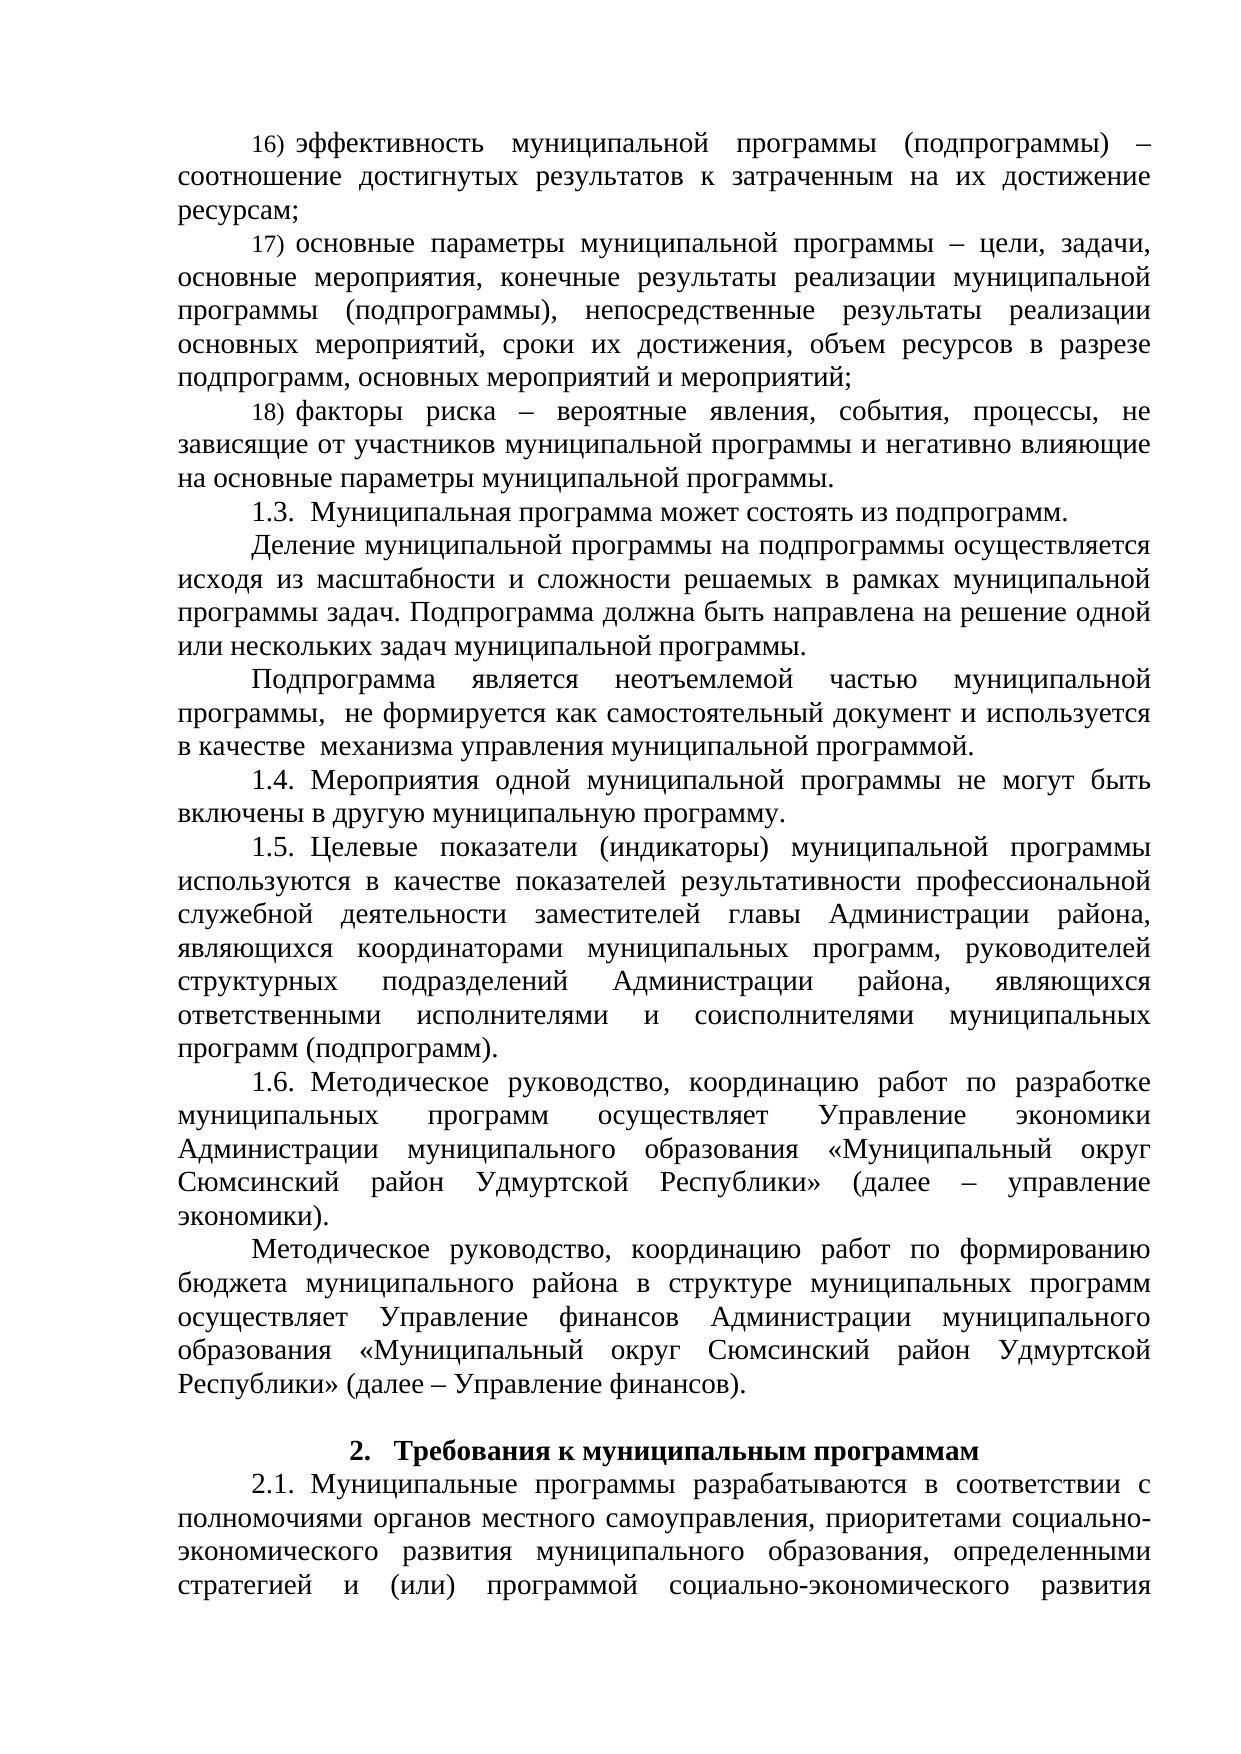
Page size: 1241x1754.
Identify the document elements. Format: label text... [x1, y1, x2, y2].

text Деление муниципальной программы на подпрограммы осуществляется исходя из масштабности и сложности решаемых в рамках муниципальной программы задач. Подпрограмма должна быть направлена на решение одной или нескольких задач муниципальной программы. [177, 527, 1152, 661]
text Методическое руководство, координацию работ по формированию бюджета муниципального района в структуре муниципальных программ осуществляет Управление финансов Администрации муниципального образования «Муниципальный округ Сюмсинский район Удмуртской Республики» (далее – Управление финансов). [177, 1232, 1152, 1399]
list основные параметры муниципальной программы – цели, задачи, основные мероприятия, конечные результаты реализации муниципальной программы (подпрограммы), непосредственные результаты реализации основных мероприятий, сроки их достижения, объем ресурсов в разрезе подпрограмм, основных мероприятий и мероприятий; [177, 225, 1152, 393]
list эффективность муниципальной программы (подпрограммы) – соотношение достигнутых результатов к затраченным на их достижение ресурсам; [177, 125, 1152, 225]
text Подпрограмма является неотъемлемой частью муниципальной программы, не формируется как самостоятельный документ и используется в качестве механизма управления муниципальной программой. [177, 661, 1152, 762]
list Мероприятия одной муниципальной программы не могут быть включены в другую муниципальную программу. [177, 762, 1152, 829]
list Муниципальная программа может состоять из подпрограмм. [177, 494, 1152, 527]
list Целевые показатели (индикаторы) муниципальной программы используются в качестве показателей результативности профессиональной служебной деятельности заместителей главы Администрации района, являющихся координаторами муниципальных программ, руководителей структурных подразделений Администрации района, являющихся ответственными исполнителями и соисполнителями муниципальных программ (подпрограмм). [177, 829, 1152, 1064]
list факторы риска – вероятные явления, события, процессы, не зависящие от участников муниципальной программы и негативно влияющие на основные параметры муниципальной программы. [177, 393, 1152, 494]
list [177, 1466, 1152, 1601]
list Методическое руководство, координацию работ по разработке муниципальных программ осуществляет Управление экономики Администрации муниципального образования «Муниципальный округ Сюмсинский район Удмуртской Республики» (далее – управление экономики). [177, 1064, 1152, 1232]
list Требования к муниципальным программам [177, 1433, 1152, 1466]
